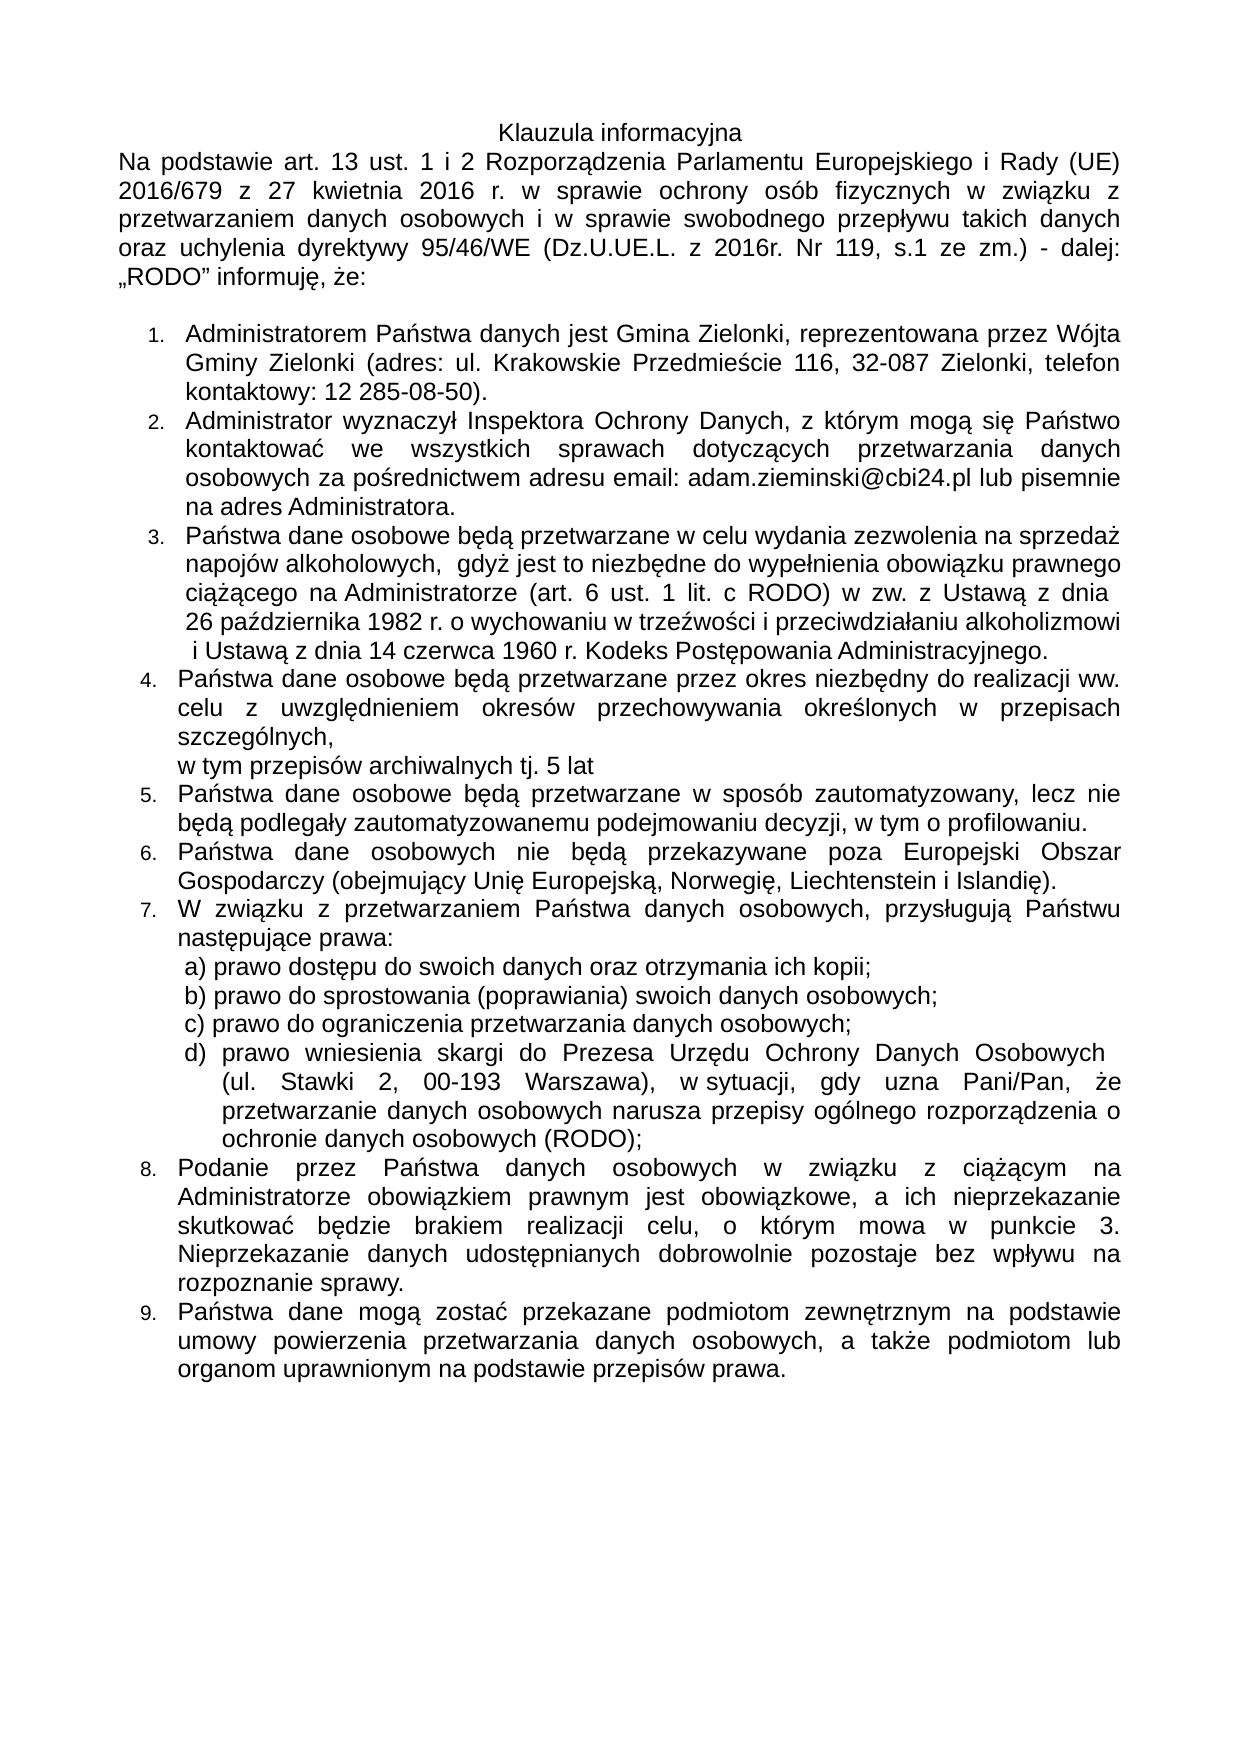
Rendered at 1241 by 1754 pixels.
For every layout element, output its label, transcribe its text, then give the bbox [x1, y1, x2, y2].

list Podanie przez Państwa danych osobowych w związku z ciążącym na Administratorze obowiązkiem prawnym jest obowiązkowe, a ich nieprzekazanie skutkować będzie brakiem realizacji celu, o którym mowa w punkcie 3. Nieprzekazanie danych udostępnianych dobrowolnie pozostaje bez wpływu na rozpoznanie sprawy. [140, 1153, 1122, 1297]
list Państwa dane mogą zostać przekazane podmiotom zewnętrznym na podstawie umowy powierzenia przetwarzania danych osobowych, a także podmiotom lub organom uprawnionym na podstawie przepisów prawa. [140, 1297, 1122, 1383]
list Administratorem Państwa danych jest Gmina Zielonki, reprezentowana przez Wójta Gminy Zielonki (adres: ul. Krakowskie Przedmieście 116, 32-087 Zielonki, telefon kontaktowy: 12 285-08-50). [148, 319, 1122, 406]
list a) prawo dostępu do swoich danych oraz otrzymania ich kopii; [184, 952, 1122, 981]
list b) prawo do sprostowania (poprawiania) swoich danych osobowych; [184, 981, 1122, 1009]
list d) prawo wniesienia skargi do Prezesa Urzędu Ochrony Danych Osobowych (ul. Stawki 2, 00-193 Warszawa), w sytuacji, gdy uzna Pani/Pan, że przetwarzanie danych osobowych narusza przepisy ogólnego rozporządzenia o ochronie danych osobowych (RODO); [184, 1038, 1122, 1153]
list Państwa dane osobowych nie będą przekazywane poza Europejski Obszar Gospodarczy (obejmujący Unię Europejską, Norwegię, Liechtenstein i Islandię). [140, 837, 1122, 894]
text Na podstawie art. 13 ust. 1 i 2 Rozporządzenia Parlamentu Europejskiego i Rady (UE) 2016/679 z 27 kwietnia 2016 r. w sprawie ochrony osób fizycznych w związku z przetwarzaniem danych osobowych i w sprawie swobodnego przepływu takich danych oraz uchylenia dyrektywy 95/46/WE (Dz.U.UE.L. z 2016r. Nr 119, s.1 ze zm.) - dalej: „RODO” informuję, że: [118, 147, 1122, 291]
list W związku z przetwarzaniem Państwa danych osobowych, przysługują Państwu następujące prawa: [140, 894, 1122, 952]
list Państwa dane osobowe będą przetwarzane w celu wydania zezwolenia na sprzedaż napojów alkoholowych, gdyż jest to niezbędne do wypełnienia obowiązku prawnego ciążącego na Administratorze (art. 6 ust. 1 lit. c RODO) w zw. z Ustawą z dnia 26 października 1982 r. o wychowaniu w trzeźwości i przeciwdziałaniu alkoholizmowi i Ustawą z dnia 14 czerwca 1960 r. Kodeks Postępowania Administracyjnego. [148, 521, 1122, 664]
text Klauzula informacyjna [118, 118, 1122, 147]
list Administrator wyznaczył Inspektora Ochrony Danych, z którym mogą się Państwo kontaktować we wszystkich sprawach dotyczących przetwarzania danych osobowych za pośrednictwem adresu email: adam.zieminski@cbi24.pl lub pisemnie na adres Administratora. [148, 406, 1122, 521]
list c) prawo do ograniczenia przetwarzania danych osobowych; [184, 1009, 1122, 1038]
list Państwa dane osobowe będą przetwarzane w sposób zautomatyzowany, lecz nie będą podlegały zautomatyzowanemu podejmowaniu decyzji, w tym o profilowaniu. [140, 779, 1122, 837]
list Państwa dane osobowe będą przetwarzane przez okres niezbędny do realizacji ww. celu z uwzględnieniem okresów przechowywania określonych w przepisach szczególnych, w tym przepisów archiwalnych tj. 5 lat [140, 664, 1122, 779]
